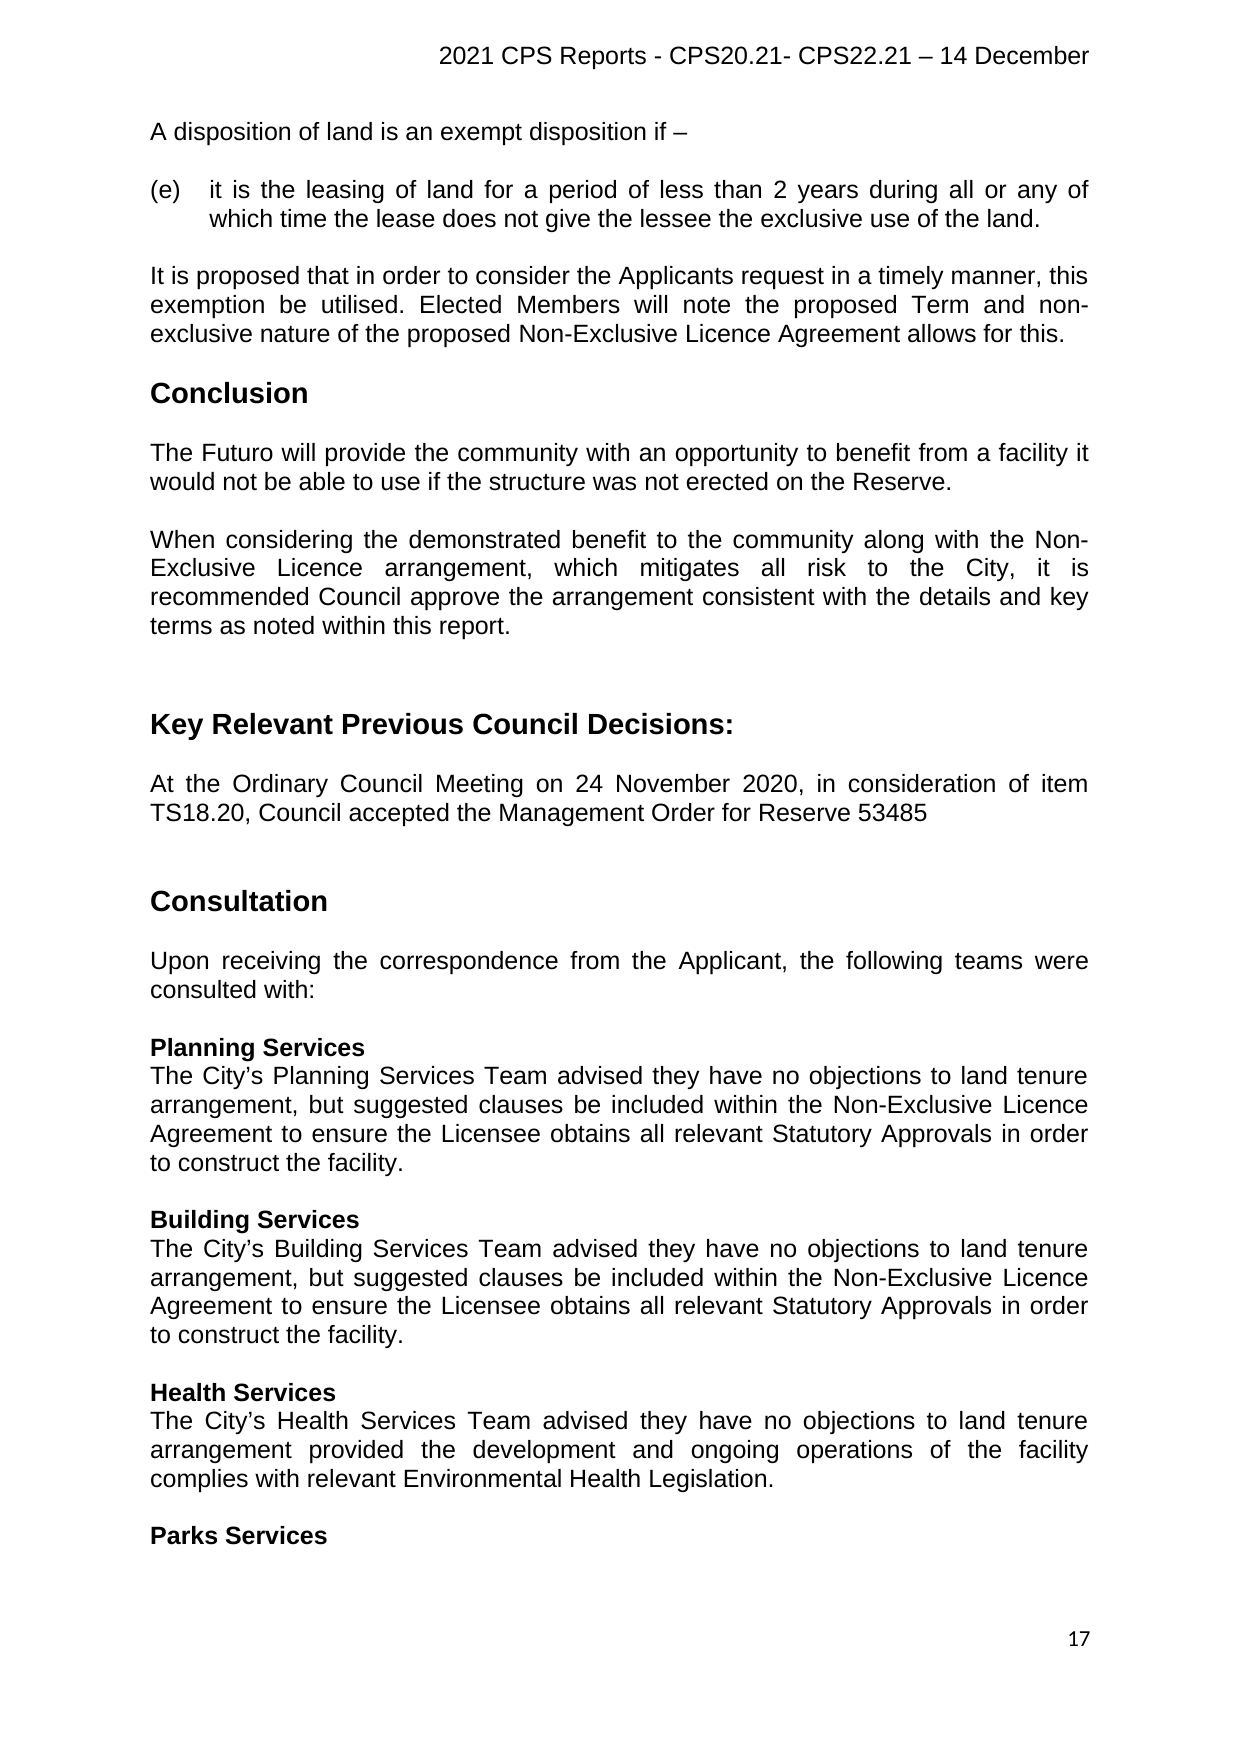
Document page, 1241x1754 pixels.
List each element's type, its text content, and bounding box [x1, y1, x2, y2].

text Conclusion [150, 376, 1090, 410]
text When considering the demonstrated benefit to the community along with the Non-Exclusive Licence arrangement, which mitigates all risk to the City, it is recommended Council approve the arrangement consistent with the details and key terms as noted within this report. [150, 525, 1090, 640]
text Key Relevant Previous Council Decisions: [150, 707, 1090, 740]
text Health Services [150, 1378, 1090, 1406]
text Upon receiving the correspondence from the Applicant, the following teams were consulted with: [150, 946, 1090, 1004]
text It is proposed that in order to consider the Applicants request in a timely manner, this exemption be utilised. Elected Members will note the proposed Term and non-exclusive nature of the proposed Non-Exclusive Licence Agreement allows for this. [150, 261, 1090, 347]
text Parks Services [150, 1521, 1090, 1550]
text The City’s Health Services Team advised they have no objections to land tenure arrangement provided the development and ongoing operations of the facility complies with relevant Environmental Health Legislation. [150, 1406, 1090, 1493]
text Planning Services [150, 1033, 1090, 1061]
text A disposition of land is an exempt disposition if – [150, 117, 1090, 146]
text At the Ordinary Council Meeting on 24 November 2020, in consideration of item TS18.20, Council accepted the Management Order for Reserve 53485 [150, 769, 1090, 827]
text (e) it is the leasing of land for a period of less than 2 years during all or any of which time the lease does not give the lessee the exclusive use of the land. [150, 175, 1090, 232]
text The Futuro will provide the community with an opportunity to benefit from a facility it would not be able to use if the structure was not erected on the Reserve. [150, 438, 1090, 496]
text Consultation [150, 884, 1090, 918]
text Building Services [150, 1205, 1090, 1234]
text The City’s Building Services Team advised they have no objections to land tenure arrangement, but suggested clauses be included within the Non-Exclusive Licence Agreement to ensure the Licensee obtains all relevant Statutory Approvals in order to construct the facility. [150, 1234, 1090, 1349]
text The City’s Planning Services Team advised they have no objections to land tenure arrangement, but suggested clauses be included within the Non-Exclusive Licence Agreement to ensure the Licensee obtains all relevant Statutory Approvals in order to construct the facility. [150, 1061, 1090, 1176]
